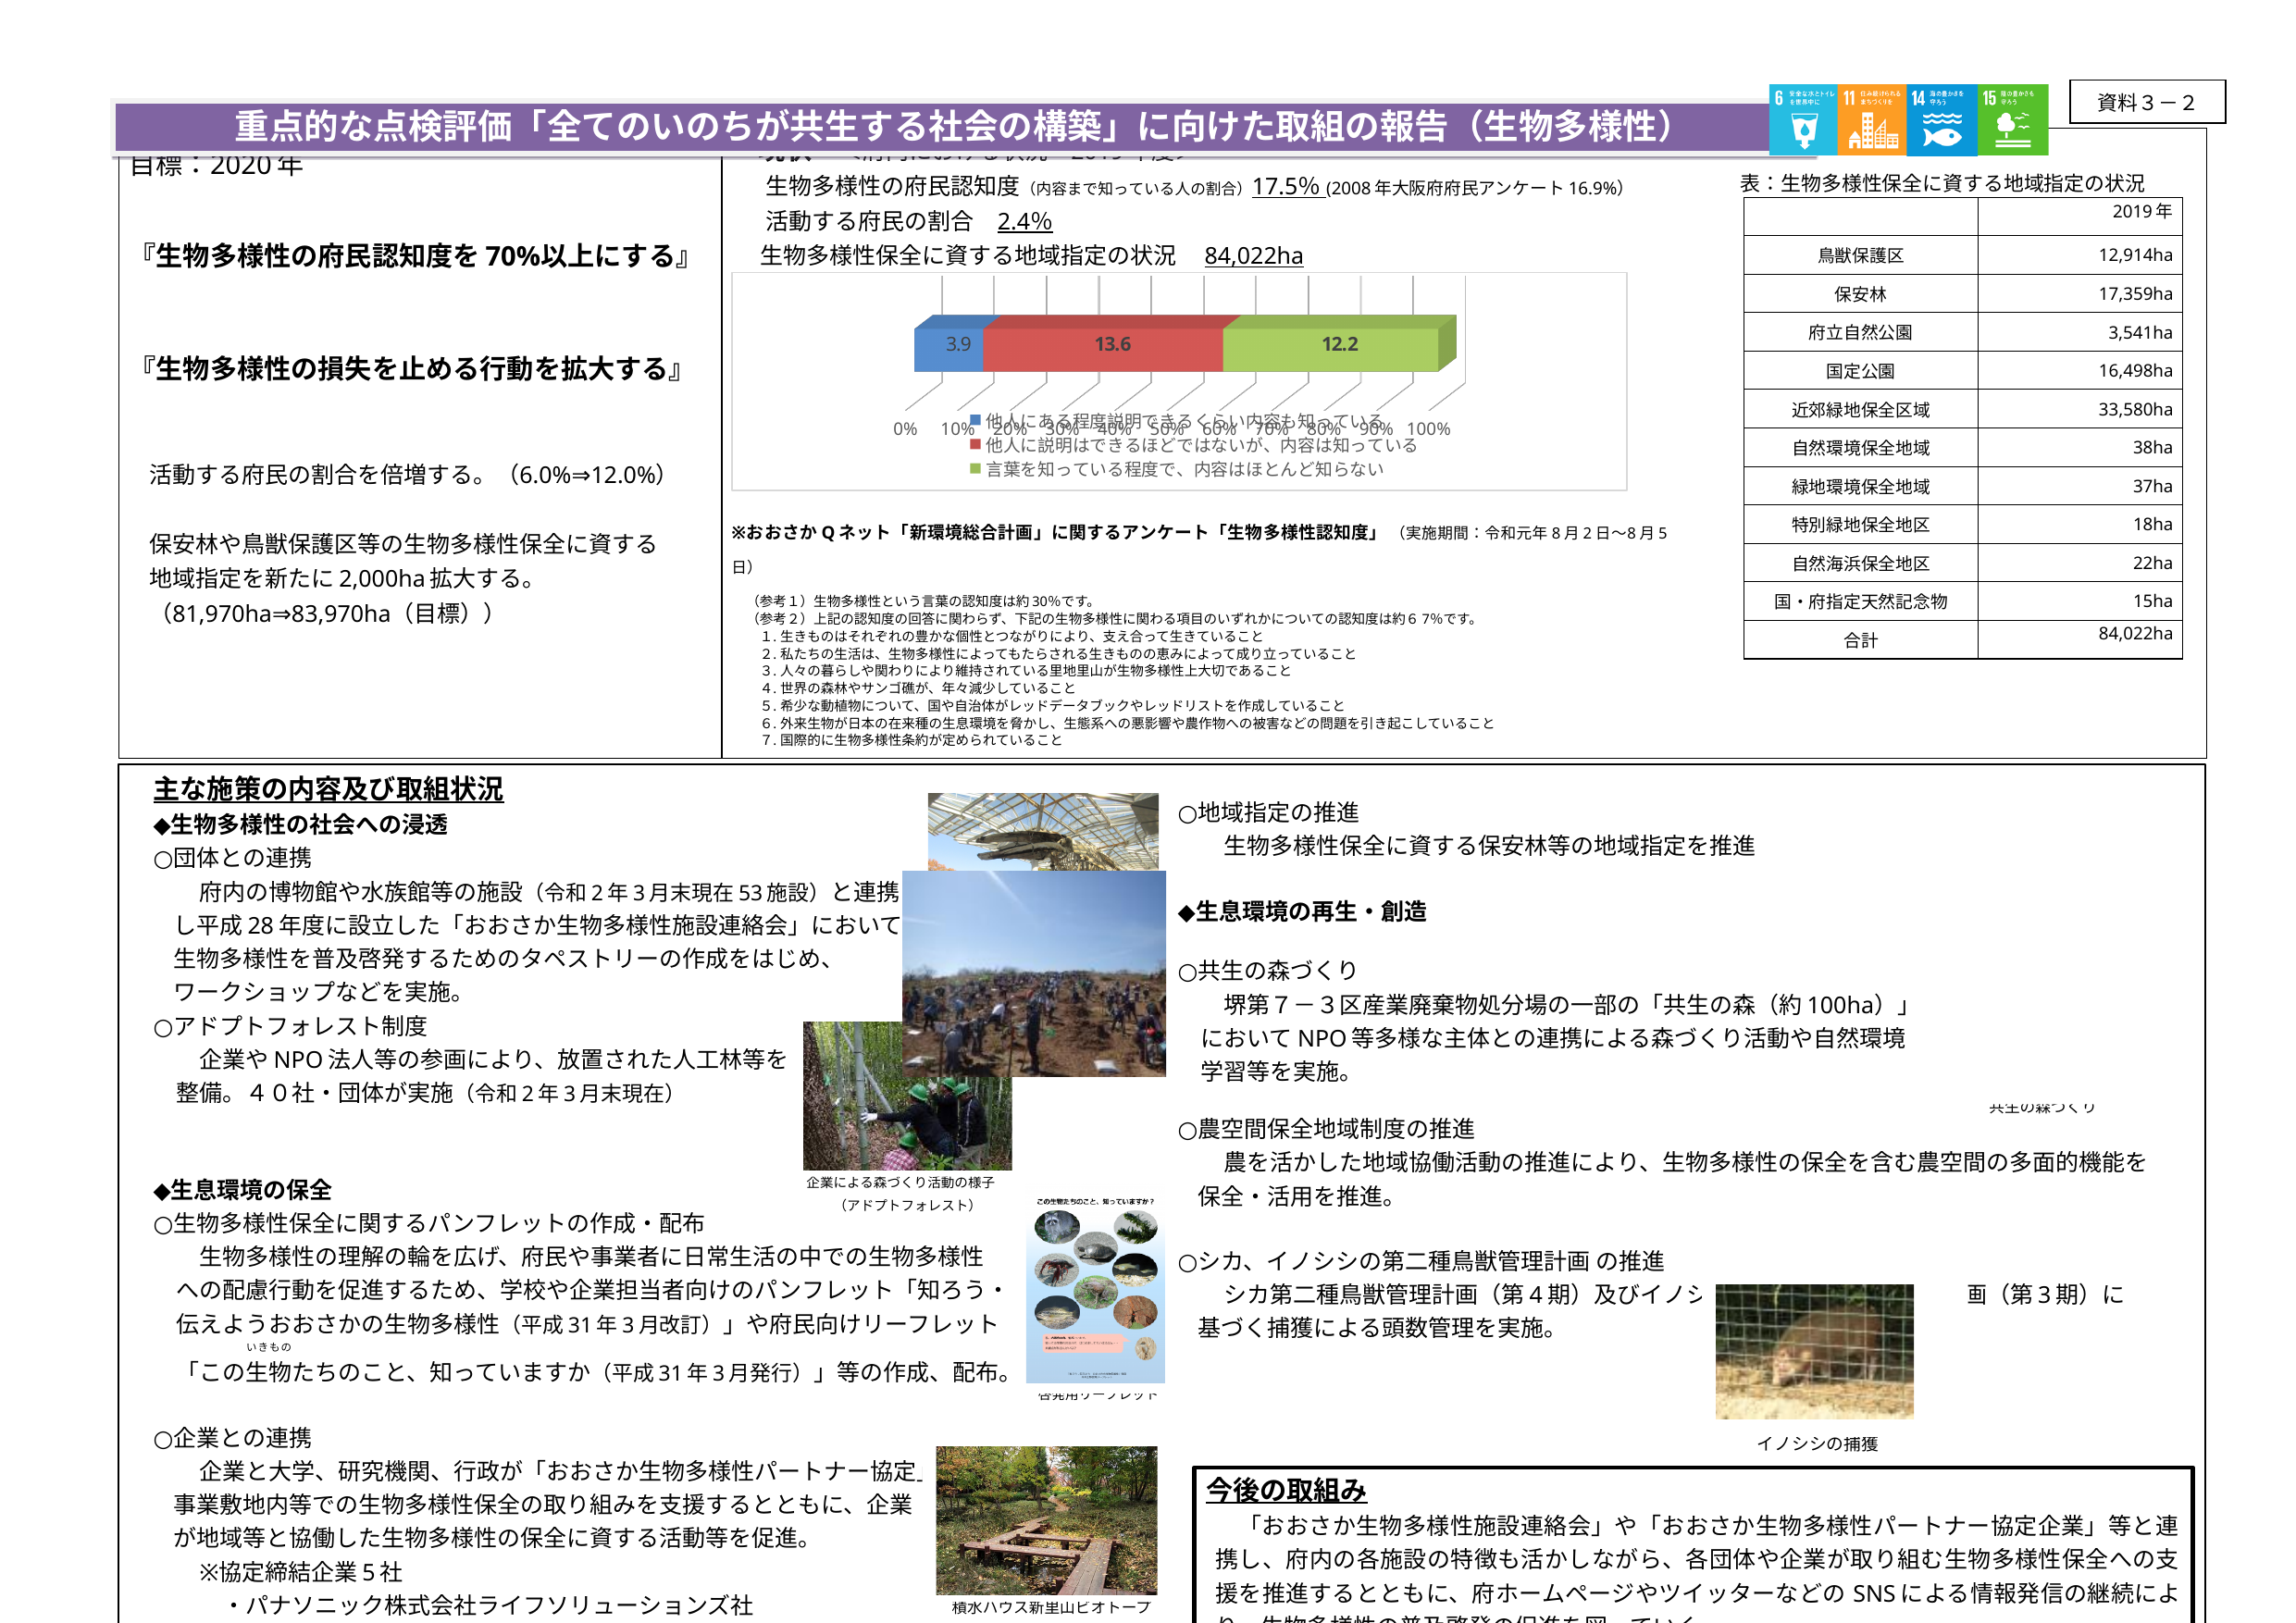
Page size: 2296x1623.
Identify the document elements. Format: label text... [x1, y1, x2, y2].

table_header 現状 ＜府内における状況 2019年度＞ 生物多様性の府民認知度（内容まで知っている人の割合）17.5％ (2008年大阪府府民アンケート16.9%） 活動する府民の割合 2.4％ 生物多様性保全に資する地域指定の状況 84,022ha ※おおさかQネット「新環境総合計画」に関するアンケート「生物多様性認知度」（実施期間：令和元年8月2日～8月5日） [723, 160, 1691, 757]
picture [1769, 84, 1906, 155]
picture [1913, 92, 1924, 105]
picture [803, 793, 1167, 1171]
table_header 目標：2020年 『生物多様性の府民認知度を70%以上にする』 『生物多様性の損失を止める行動を拡大する』 活動する府民の割合を倍増する。（6.0%⇒12.0%） 保安林や鳥獣保護区等の生物多様性保全に資する 地域指定を新たに2,000ha拡大する。 （81,970ha⇒83,970ha（目標）） [119, 160, 721, 757]
picture [1025, 1183, 1165, 1383]
picture [936, 1446, 1158, 1595]
table_header [1692, 129, 2206, 757]
picture [1925, 130, 1961, 145]
picture [1716, 1284, 1915, 1419]
picture [1979, 84, 2049, 155]
